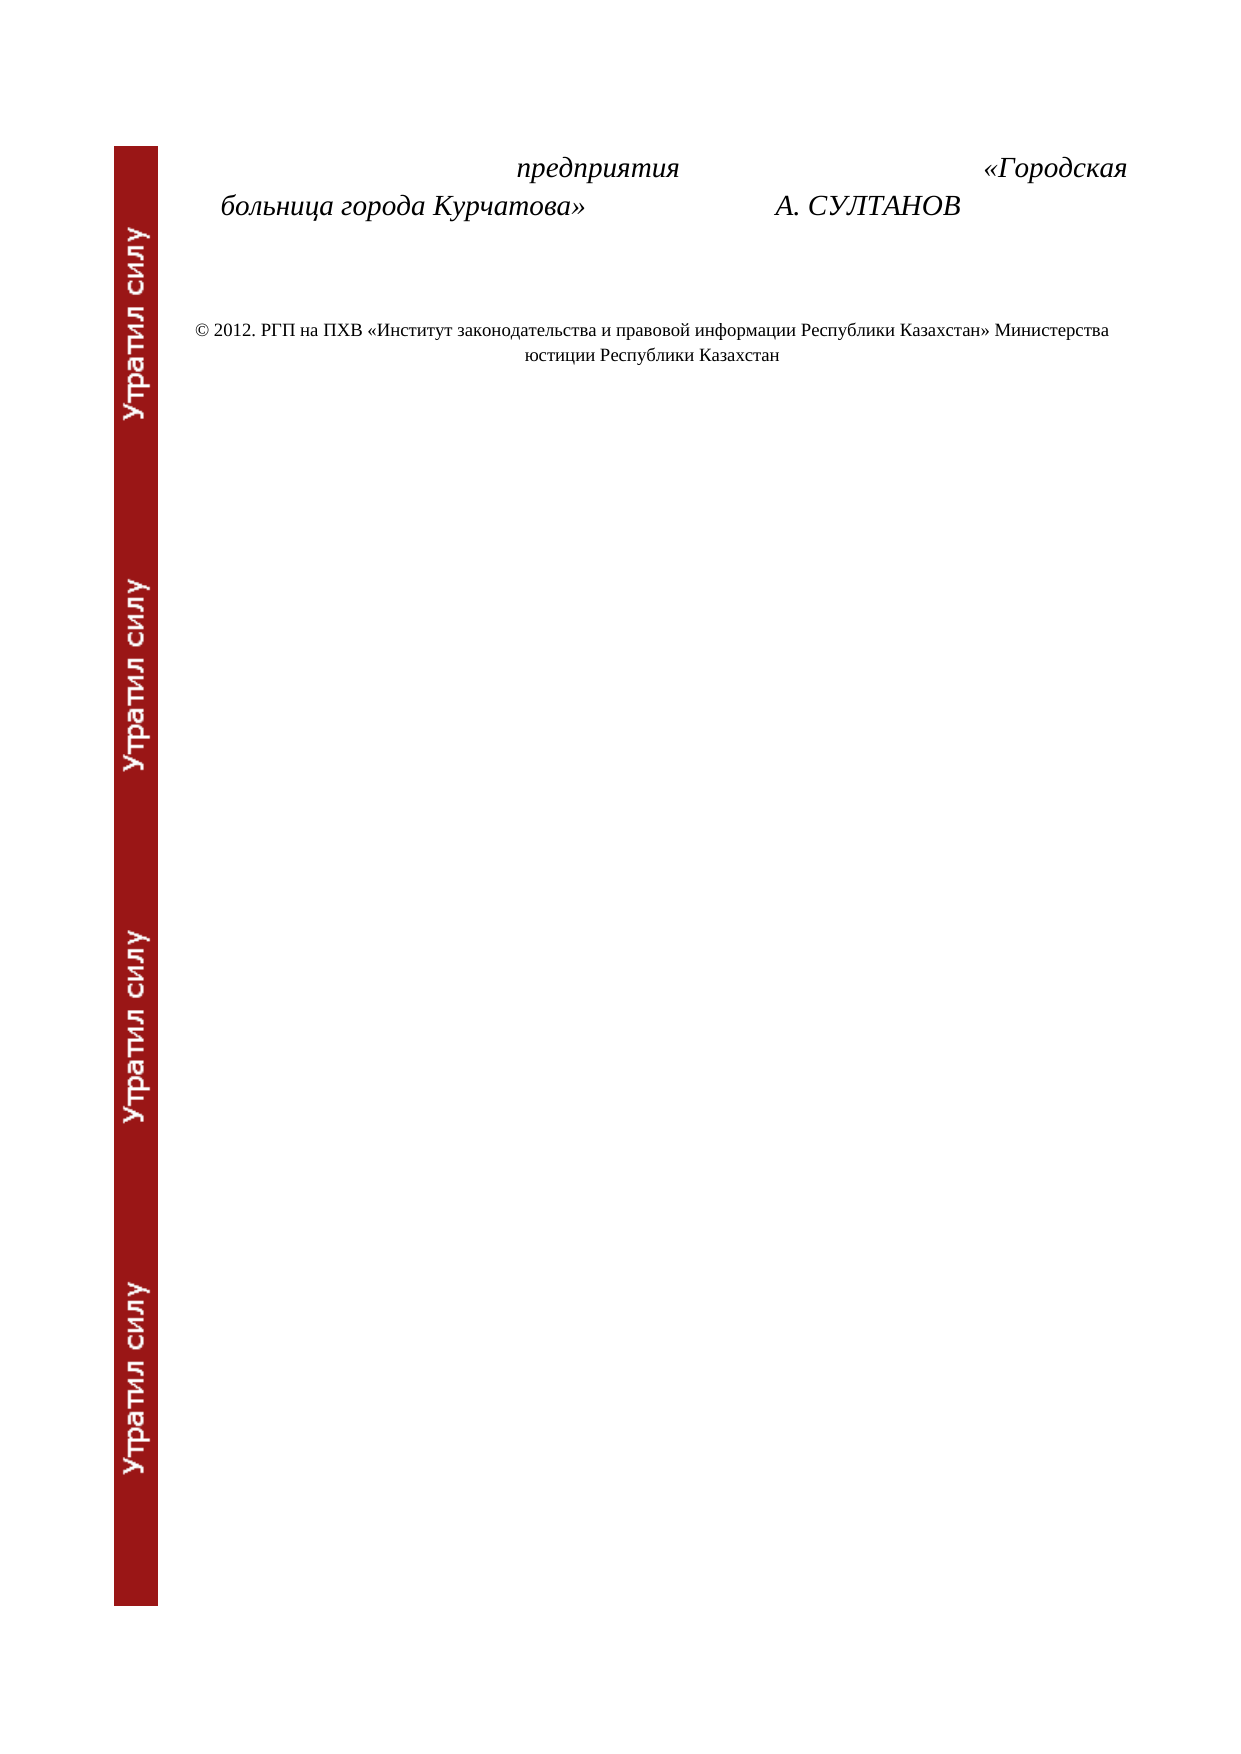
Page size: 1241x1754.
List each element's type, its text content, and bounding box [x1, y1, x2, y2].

picture [114, 365, 158, 1606]
text © 2012. РГП на ПХВ «Институт законодательства и правовой информации Республики Казахстан» Министерства юстиции Республики Казахстан [112, 319, 1128, 365]
picture [114, 222, 158, 319]
picture [114, 146, 158, 150]
